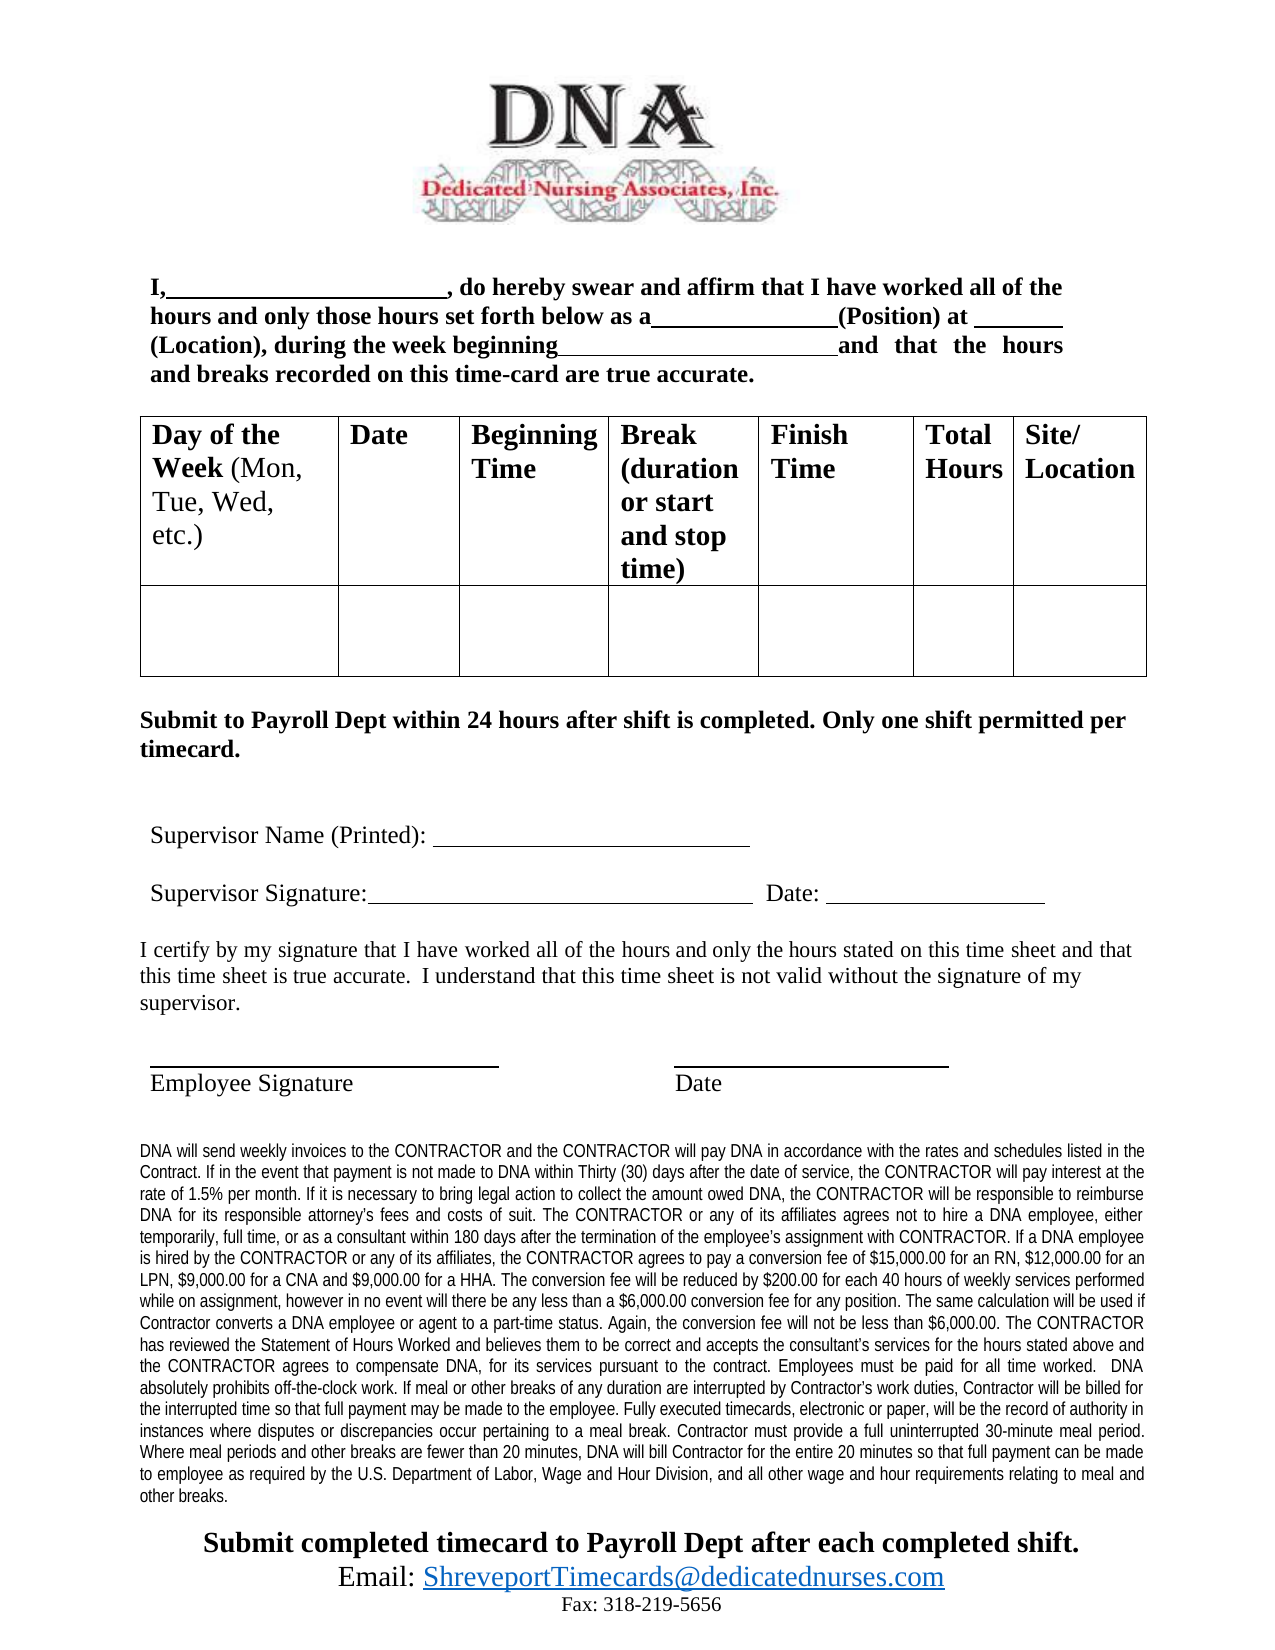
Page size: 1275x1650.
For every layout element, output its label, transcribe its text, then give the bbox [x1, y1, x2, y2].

table_cell [759, 586, 913, 676]
text Submit to Payroll Dept within 24 hours after shift is completed. Only one shift permitted per timecard. [139, 706, 1143, 763]
text Supervisor Name (Printed): [150, 821, 1146, 849]
text Fax: 318-219-5656 [139, 1592, 1143, 1616]
table_cell [1014, 586, 1146, 676]
table_cell [914, 586, 1013, 676]
table_cell [460, 586, 608, 676]
table_header Beginning Time [460, 417, 608, 585]
text I, , do hereby swear and affirm that I have worked all of the hours and only those hours set forth below as a (Position) at (Location), during the week beginning and that the hours and breaks recorded on this time-card are true accurate. [150, 272, 1063, 387]
text Email: ShreveportTimecards@dedicatednurses.com [139, 1559, 1143, 1592]
table_header Finish Time [759, 417, 913, 585]
text Supervisor Signature: Date: [150, 878, 1146, 907]
title Submit completed timecard to Payroll Dept after each completed shift. [139, 1525, 1143, 1559]
table_cell [141, 586, 338, 676]
table_header Day of the Week (Mon, Tue, Wed, etc.) [141, 417, 338, 585]
table_header Total Hours [914, 417, 1013, 585]
picture [412, 75, 800, 225]
table_cell [339, 586, 459, 676]
table_header Date [339, 417, 459, 585]
table_header Site/ Location [1014, 417, 1146, 585]
table_cell [609, 586, 758, 676]
text DNA will send weekly invoices to the CONTRACTOR and the CONTRACTOR will pay DNA in accordance with the rates and schedules listed in the Contract. If in the event that payment is not made to DNA within Thirty (30) days after the date of service, the CONTRACTOR will pay interest at the rate of 1.5% per month. If it is necessary to bring legal action to collect the amount owed DNA, the CONTRACTOR will be responsible to reimburse DNA for its responsible attorney’s fees and costs of suit. The CONTRACTOR or any of its affiliates agrees not to hire a DNA employee, either temporarily, full time, or as a consultant within 180 days after the termination of the employee’s assignment with CONTRACTOR. If a DNA employee is hired by the CONTRACTOR or any of its affiliates, the CONTRACTOR agrees to pay a conversion fee of $15,000.00 for an RN, $12,000.00 for an LPN, $9,000.00 for a CNA and $9,000.00 for a HHA. The conversion fee will be reduced by $200.00 for each 40 hours of weekly services performed while on assignment, however in no event will there be any less than a $6,000.00 conversion fee for any position. The same calculation will be used if Contractor converts a DNA employee or agent to a part-time status. Again, the conversion fee will not be less than $6,000.00. The CONTRACTOR has reviewed the Statement of Hours Worked and believes them to be correct and accepts the consultant’s services for the hours stated above and the CONTRACTOR agrees to compensate DNA, for its services pursuant to the contract. Employees must be paid for all time worked. DNA absolutely prohibits off-the-clock work. If meal or other breaks of any duration are interrupted by Contractor’s work duties, Contractor will be billed for the interrupted time so that full payment may be made to the employee. Fully executed timecards, electronic or paper, will be the record of authority in instances where disputes or discrepancies occur pertaining to a meal break. Contractor must provide a full uninterrupted 30-minute meal period. Where meal periods and other breaks are fewer than 20 minutes, DNA will bill Contractor for the entire 20 minutes so that full payment can be made to employee as required by the U.S. Department of Labor, Wage and Hour Division, and all other wage and hour requirements relating to meal and other breaks. [139, 1139, 1146, 1506]
table_header Break (duration or start and stop time) [609, 417, 758, 585]
text Employee Signature Date [150, 1064, 1146, 1096]
text I certify by my signature that I have worked all of the hours and only the hours stated on this time sheet and that this time sheet is true accurate. I understand that this time sheet is not valid without the signature of my supervisor. [139, 936, 1146, 1015]
